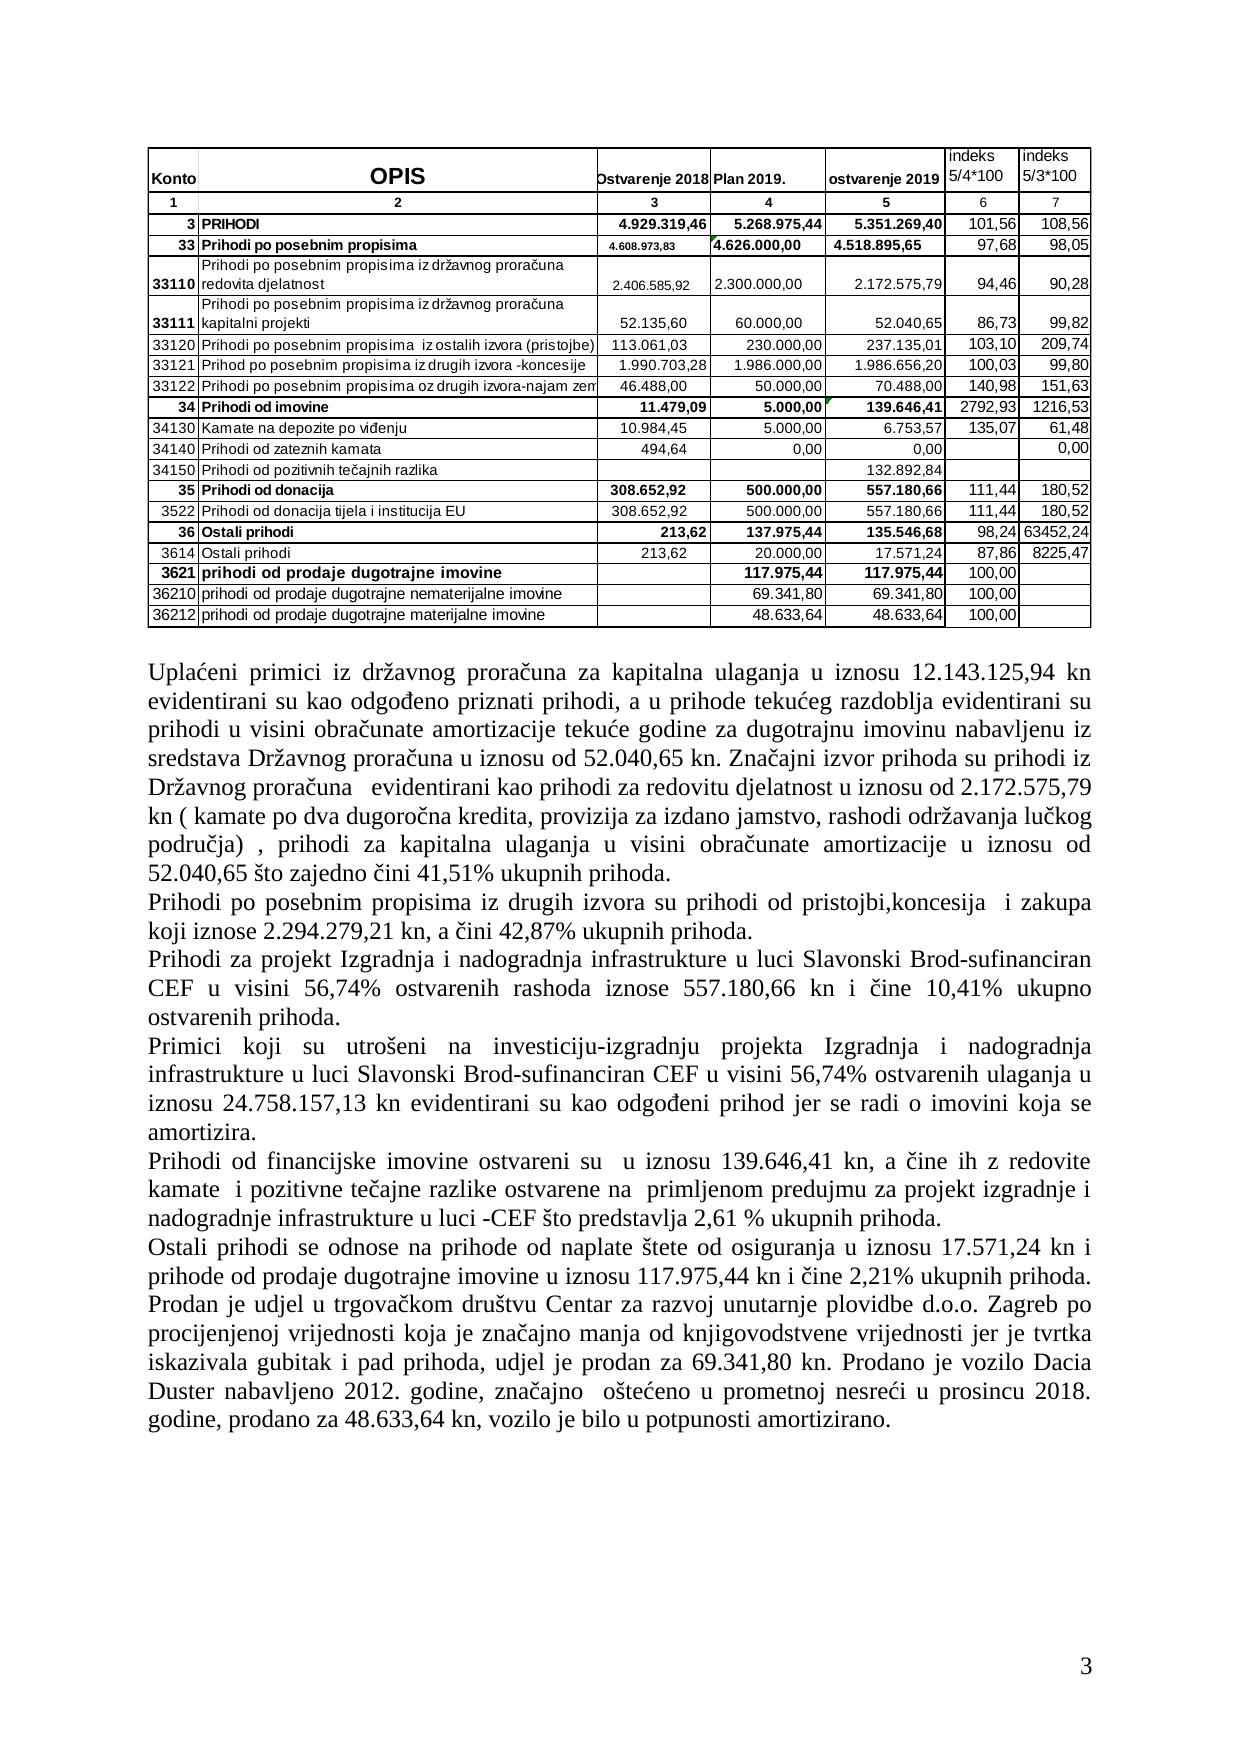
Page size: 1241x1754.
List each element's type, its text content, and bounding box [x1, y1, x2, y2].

text Prihodi za projekt Izgradnja i nadogradnja infrastrukture u luci Slavonski Brod-sufinanciran CEF u visini 56,74% ostvarenih rashoda iznose 557.180,66 kn i čine 10,41% ukupno ostvarenih prihoda. [148, 944, 1092, 1031]
text Prihodi od financijske imovine ostvareni su u iznosu 139.646,41 kn, a čine ih z redovite kamate i pozitivne tečajne razlike ostvarene na primljenom predujmu za projekt izgradnje i nadogradnje infrastrukture u luci -CEF što predstavlja 2,61 % ukupnih prihoda. [148, 1146, 1092, 1232]
text Prihodi po posebnim propisima iz drugih izvora su prihodi od pristojbi,koncesija i zakupa koji iznose 2.294.279,21 kn, a čini 42,87% ukupnih prihoda. [148, 887, 1092, 944]
text Uplaćeni primici iz državnog proračuna za kapitalna ulaganja u iznosu 12.143.125,94 kn evidentirani su kao odgođeno priznati prihodi, a u prihode tekućeg razdoblja evidentirani su prihodi u visini obračunate amortizacije tekuće godine za dugotrajnu imovinu nabavljenu iz sredstava Državnog proračuna u iznosu od 52.040,65 kn. Značajni izvor prihoda su prihodi iz Državnog proračuna evidentirani kao prihodi za redovitu djelatnost u iznosu od 2.172.575,79 kn ( kamate po dva dugoročna kredita, provizija za izdano jamstvo, rashodi održavanja lučkog područja) , prihodi za kapitalna ulaganja u visini obračunate amortizacije u iznosu od 52.040,65 što zajedno čini 41,51% ukupnih prihoda. [148, 657, 1092, 887]
text Primici koji su utrošeni na investiciju-izgradnju projekta Izgradnja i nadogradnja infrastrukture u luci Slavonski Brod-sufinanciran CEF u visini 56,74% ostvarenih ulaganja u iznosu 24.758.157,13 kn evidentirani su kao odgođeni prihod jer se radi o imovini koja se amortizira. [148, 1031, 1092, 1146]
text Ostali prihodi se odnose na prihode od naplate štete od osiguranja u iznosu 17.571,24 kn i prihode od prodaje dugotrajne imovine u iznosu 117.975,44 kn i čine 2,21% ukupnih prihoda. Prodan je udjel u trgovačkom društvu Centar za razvoj unutarnje plovidbe d.o.o. Zagreb po procijenjenoj vrijednosti koja je značajno manja od knjigovodstvene vrijednosti jer je tvrtka iskazivala gubitak i pad prihoda, udjel je prodan za 69.341,80 kn. Prodano je vozilo Dacia Duster nabavljeno 2012. godine, značajno oštećeno u prometnoj nesreći u prosincu 2018. godine, prodano za 48.633,64 kn, vozilo je bilo u potpunosti amortizirano. [148, 1232, 1092, 1433]
